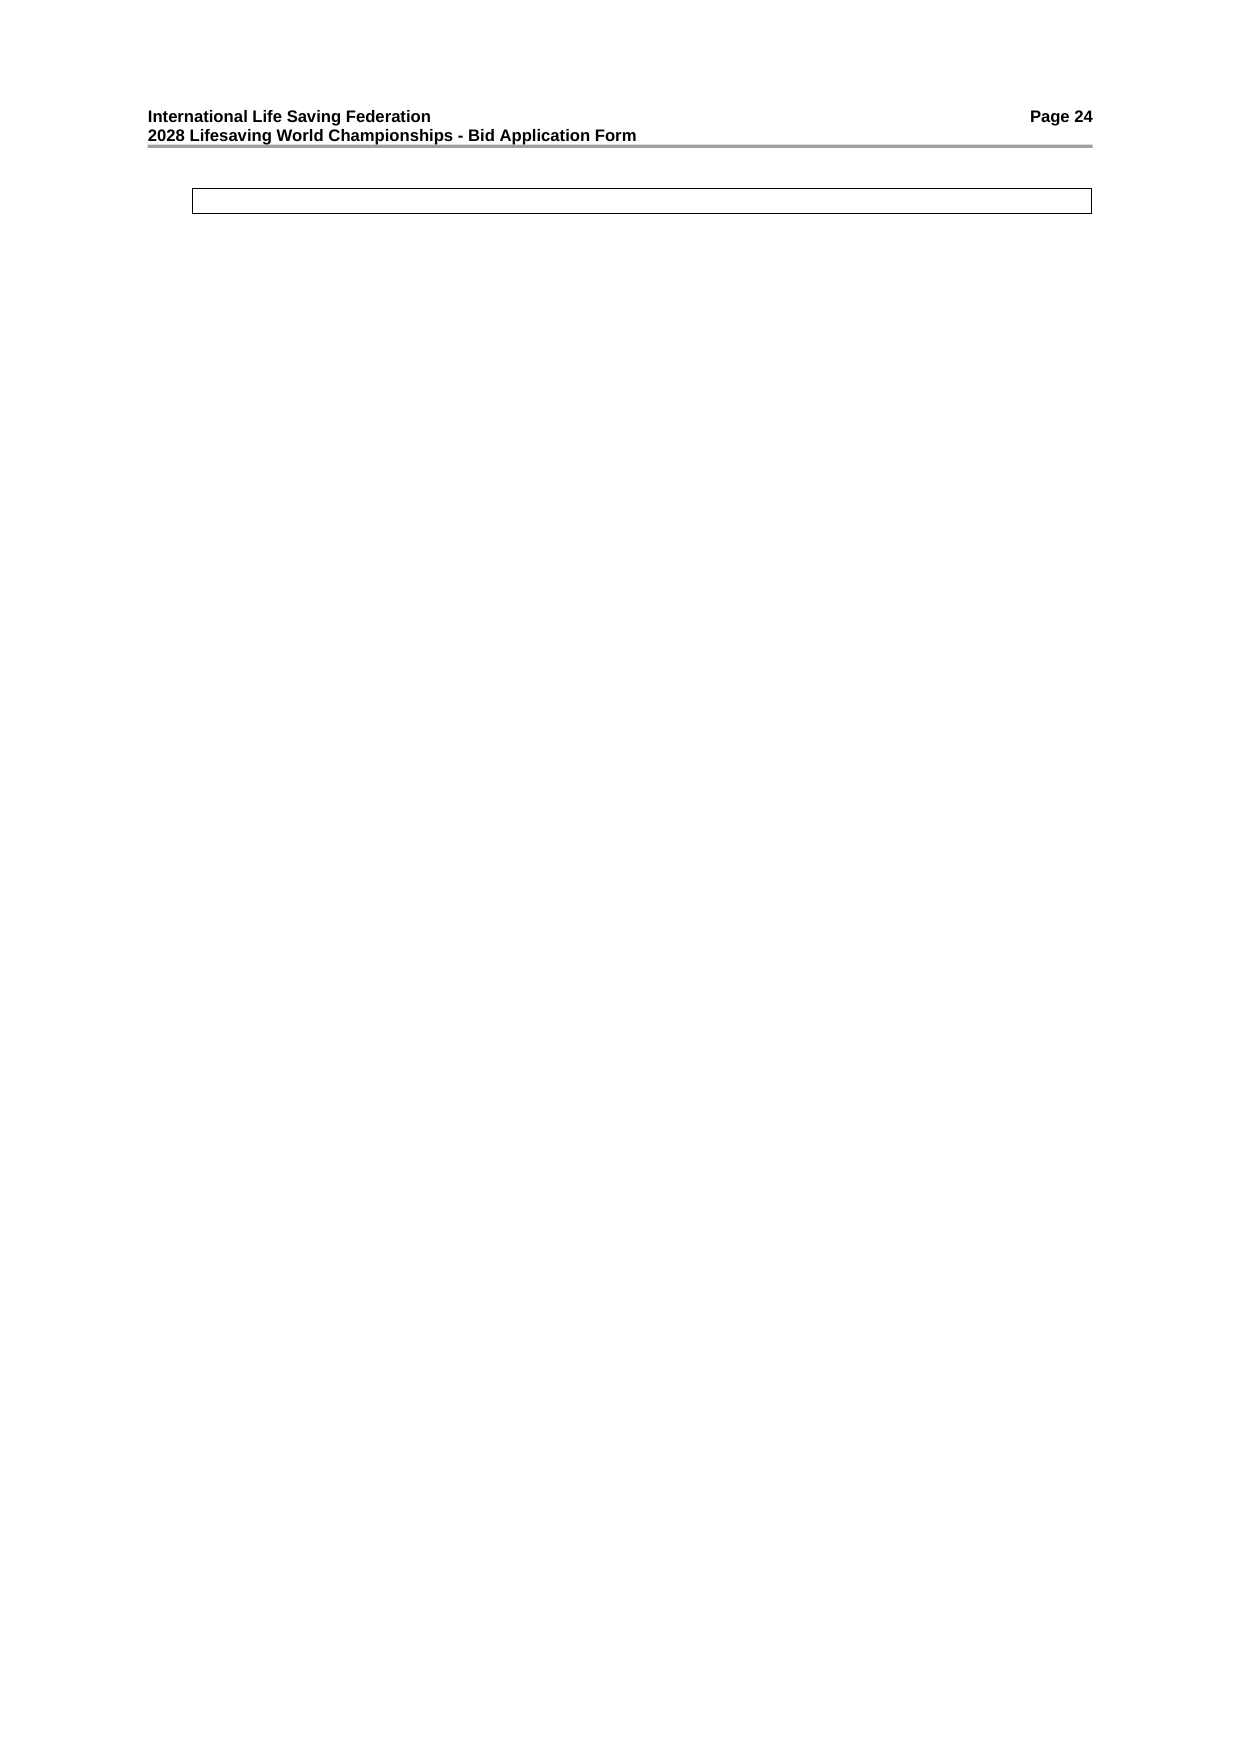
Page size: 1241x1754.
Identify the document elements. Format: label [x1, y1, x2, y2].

table_header [193, 189, 1091, 213]
